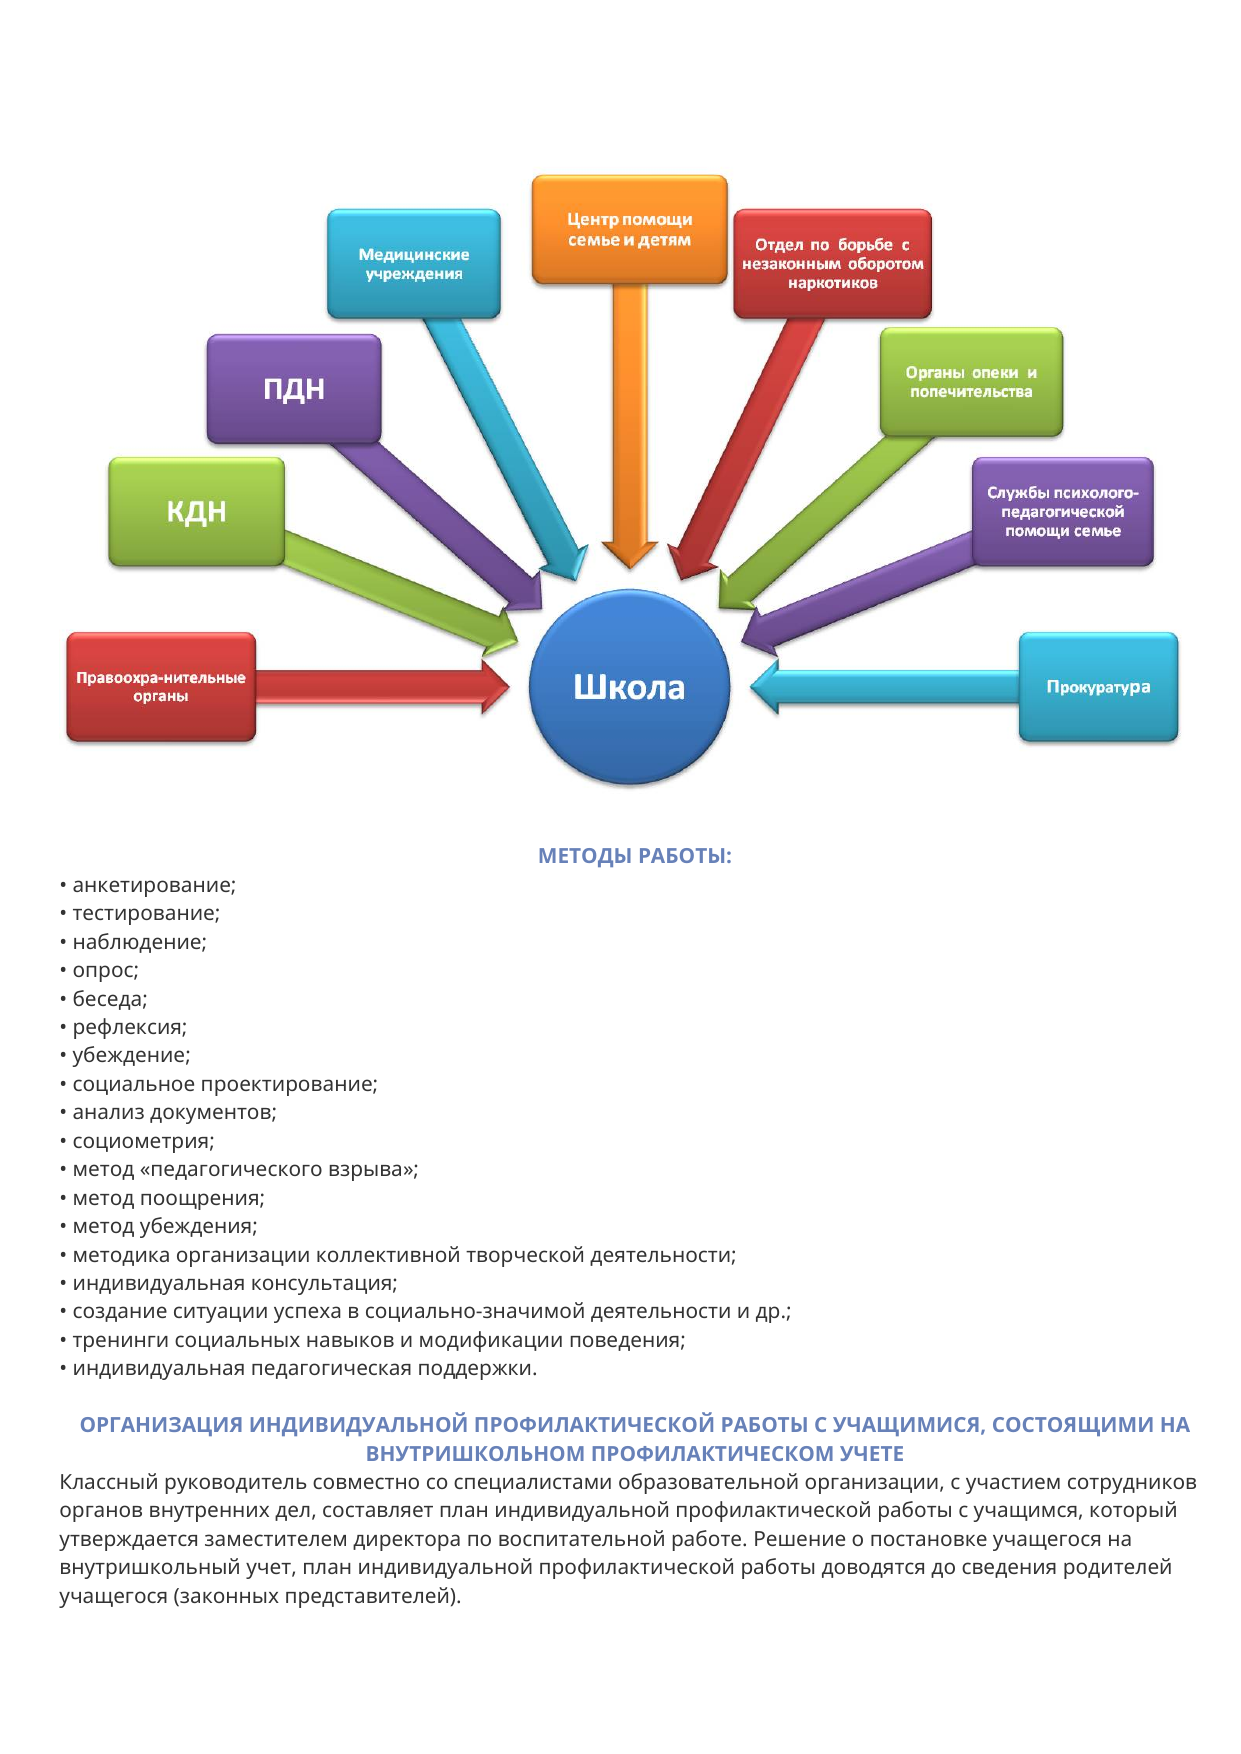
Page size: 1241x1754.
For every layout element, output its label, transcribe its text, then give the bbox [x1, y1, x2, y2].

text • наблюдение; • опрос; • беседа; • рефлексия; • убеждение; • социальное проектирование; • анализ документов; • социометрия; • метод «педагогического взрыва»; • метод поощрения; • метод убеждения; • методика организации коллективной творческой деятельности; • индивидуальная консультация; • создание ситуации успеха в социально-значимой деятельности и др.; • тренинги социальных навыков и модификации поведения; • индивидуальная педагогическая поддержки. [59, 927, 1211, 1382]
text МЕТОДЫ РАБОТЫ: [59, 842, 1211, 870]
text • анкетирование; [59, 870, 1211, 898]
text ОРГАНИЗАЦИЯ ИНДИВИДУАЛЬНОЙ ПРОФИЛАКТИЧЕСКОЙ РАБОТЫ С УЧАЩИМИСЯ, СОСТОЯЩИМИ НА ВНУТРИШКОЛЬНОМ ПРОФИЛАКТИЧЕСКОМ УЧЕТЕ [59, 1410, 1211, 1467]
picture [59, 118, 1184, 842]
text • тестирование; [59, 898, 1211, 927]
text Классный руководитель совместно со специалистами образовательной организации, с участием сотрудников органов внутренних дел, составляет план индивидуальной профилактической работы с учащимся, который утверждается заместителем директора по воспитательной работе. Решение о постановке учащегося на внутришкольный учет, план индивидуальной профилактической работы доводятся до сведения родителей учащегося (законных представителей). [59, 1467, 1211, 1609]
